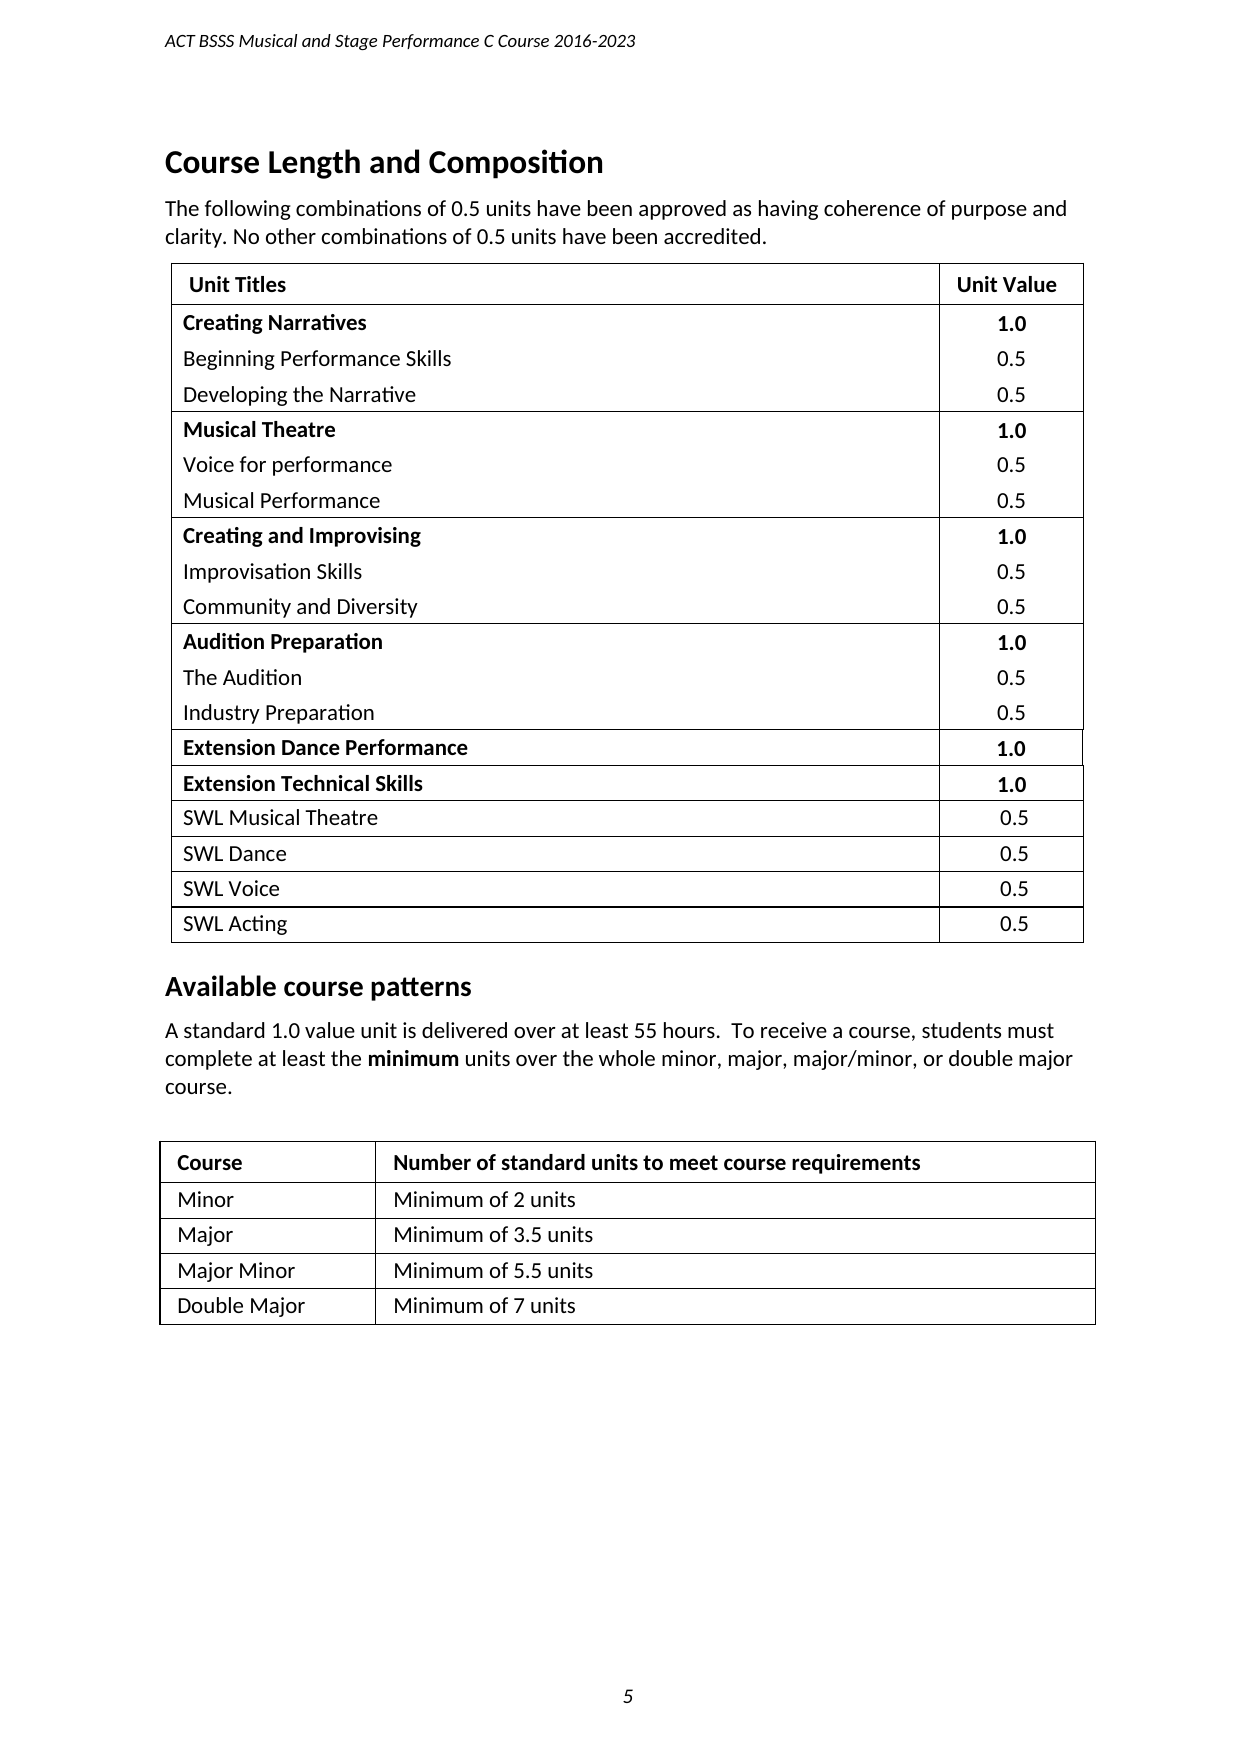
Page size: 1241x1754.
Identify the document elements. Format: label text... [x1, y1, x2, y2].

table_cell 1.0 [940, 305, 1083, 340]
text The following combinations of 0.5 units have been approved as having coherence of purpose and clarity. No other combinations of 0.5 units have been accredited. [165, 194, 1090, 250]
table_cell Major [161, 1219, 375, 1253]
table_cell 0.5 [940, 446, 1083, 481]
table_cell Developing the Narrative [172, 375, 939, 411]
table_cell The Audition [172, 659, 939, 694]
table_cell SWL Voice [172, 872, 939, 906]
table_cell 0.5 [940, 552, 1083, 588]
table_cell 0.5 [940, 481, 1083, 517]
table_cell 0.5 [940, 872, 1083, 906]
table_cell Minor [161, 1183, 375, 1217]
table_cell Musical Performance [172, 481, 939, 517]
subtitle Available course patterns [165, 968, 1090, 1003]
table_cell 1.0 [940, 624, 1083, 658]
table_header Number of standard units to meet course requirements [376, 1142, 1095, 1182]
table_cell SWL Acting [172, 908, 939, 942]
table_header Course [161, 1142, 375, 1182]
table_cell 0.5 [940, 694, 1083, 729]
table_cell Extension Dance Performance [172, 730, 939, 765]
table_cell 0.5 [940, 908, 1083, 942]
table_cell 0.5 [940, 340, 1083, 375]
table_cell Major Minor [161, 1254, 375, 1288]
subtitle Course Length and Composition [165, 141, 1090, 182]
table_cell 1.0 [940, 412, 1083, 446]
table_cell Minimum of 2 units [376, 1183, 1095, 1217]
table_cell Minimum of 7 units [376, 1289, 1095, 1324]
table_cell Improvisation Skills [172, 552, 939, 588]
table_cell Audition Preparation [172, 624, 939, 658]
table_header Unit Titles [172, 264, 939, 304]
table_cell 0.5 [940, 375, 1083, 411]
table_cell Industry Preparation [172, 694, 939, 729]
table_cell SWL Musical Theatre [172, 801, 939, 836]
table_cell Beginning Performance Skills [172, 340, 939, 375]
table_cell Creating Narratives [172, 305, 939, 340]
table_cell 0.5 [940, 801, 1083, 836]
table_cell 1.0 [940, 766, 1083, 800]
table_cell Double Major [161, 1289, 375, 1324]
table_cell 0.5 [940, 837, 1083, 871]
table_cell 1.0 [940, 730, 1082, 765]
table_cell Community and Diversity [172, 588, 939, 623]
table_cell Minimum of 5.5 units [376, 1254, 1095, 1288]
table_cell 0.5 [940, 659, 1083, 694]
table_cell Musical Theatre [172, 412, 939, 446]
table_cell SWL Dance [172, 837, 939, 871]
table_header Unit Value [940, 264, 1083, 304]
table_cell Voice for performance [172, 446, 939, 481]
table_cell 0.5 [940, 588, 1083, 623]
table_cell Extension Technical Skills [172, 766, 939, 800]
table_cell 1.0 [940, 518, 1083, 552]
table_cell Minimum of 3.5 units [376, 1219, 1095, 1253]
text A standard 1.0 value unit is delivered over at least 55 hours. To receive a course, students must complete at least the minimum units over the whole minor, major, major/minor, or double major course. [165, 1016, 1090, 1100]
table_cell Creating and Improvising [172, 518, 939, 552]
